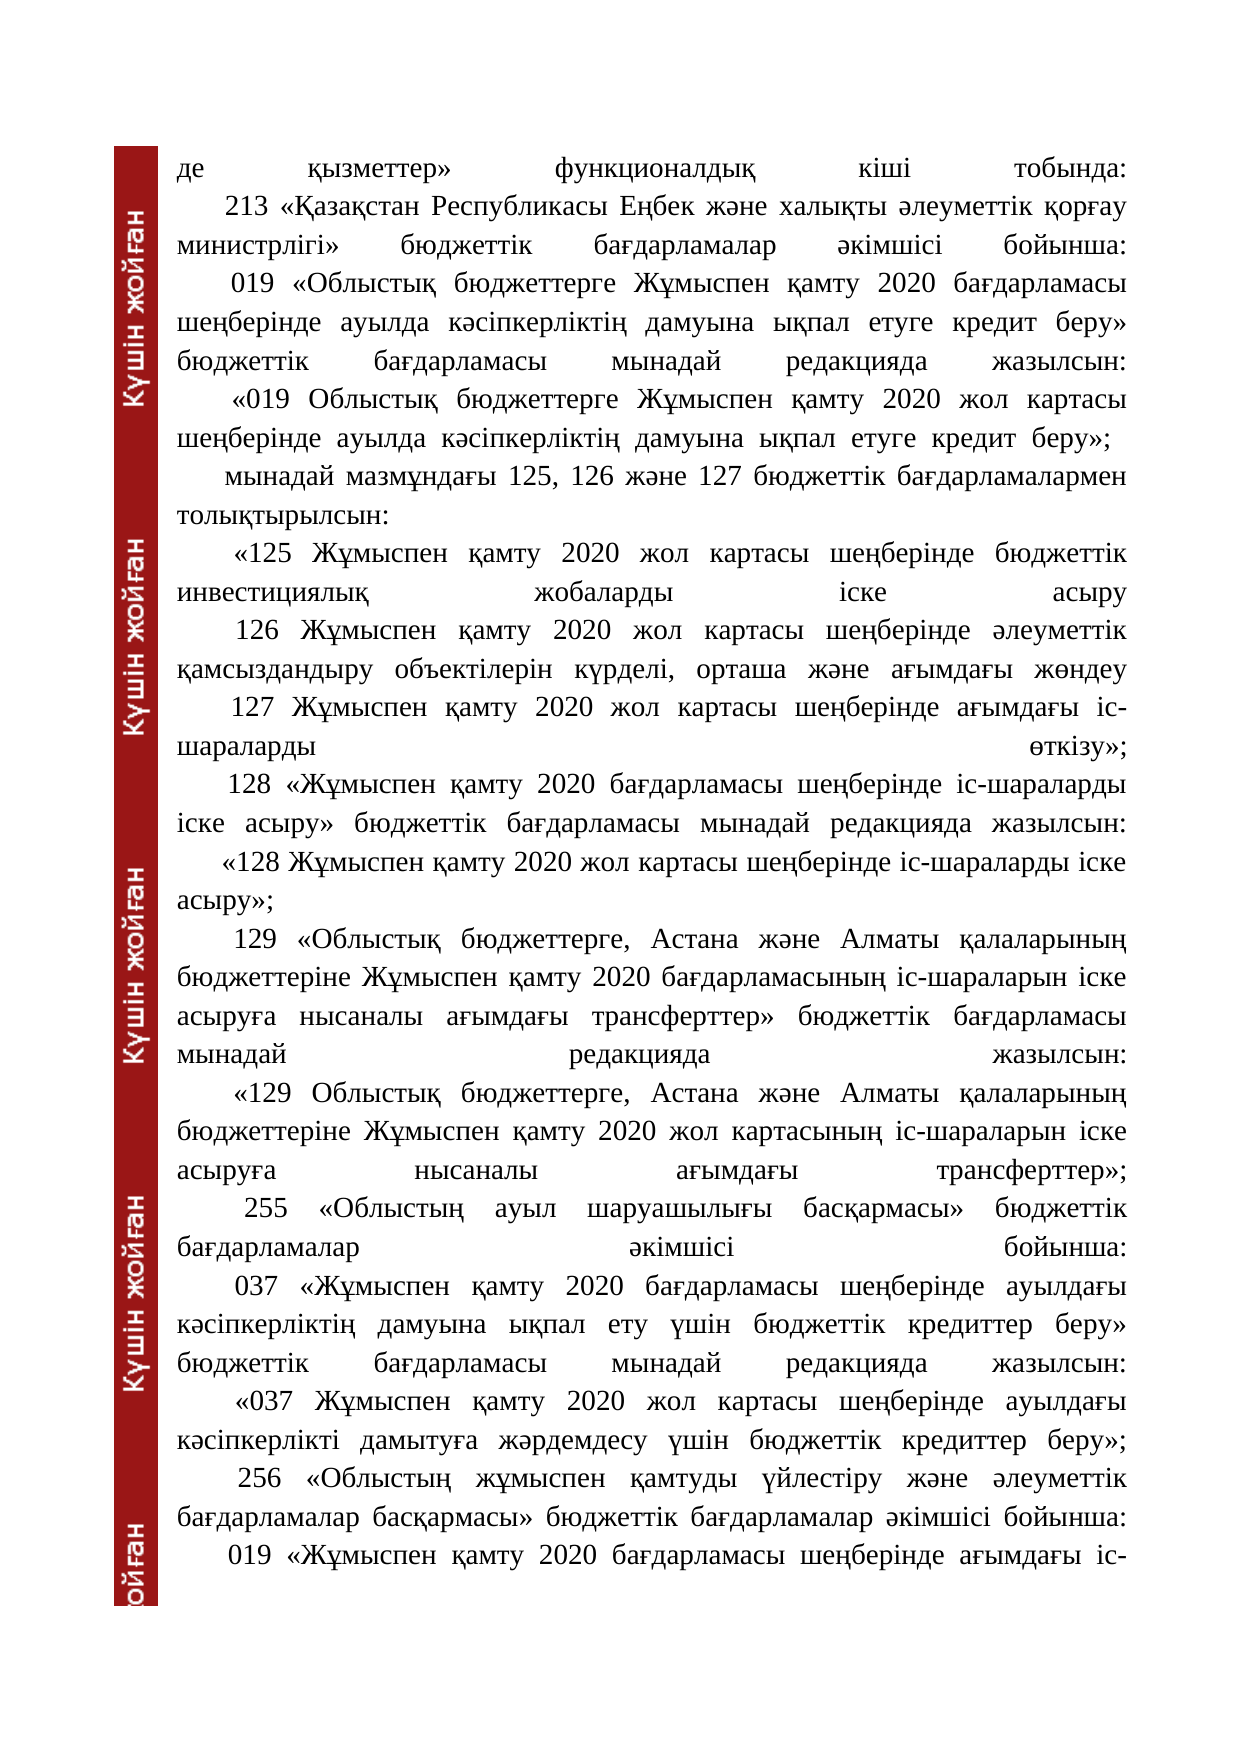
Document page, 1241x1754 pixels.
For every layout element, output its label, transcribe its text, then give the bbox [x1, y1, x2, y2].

picture [114, 146, 158, 150]
picture [114, 1571, 158, 1606]
